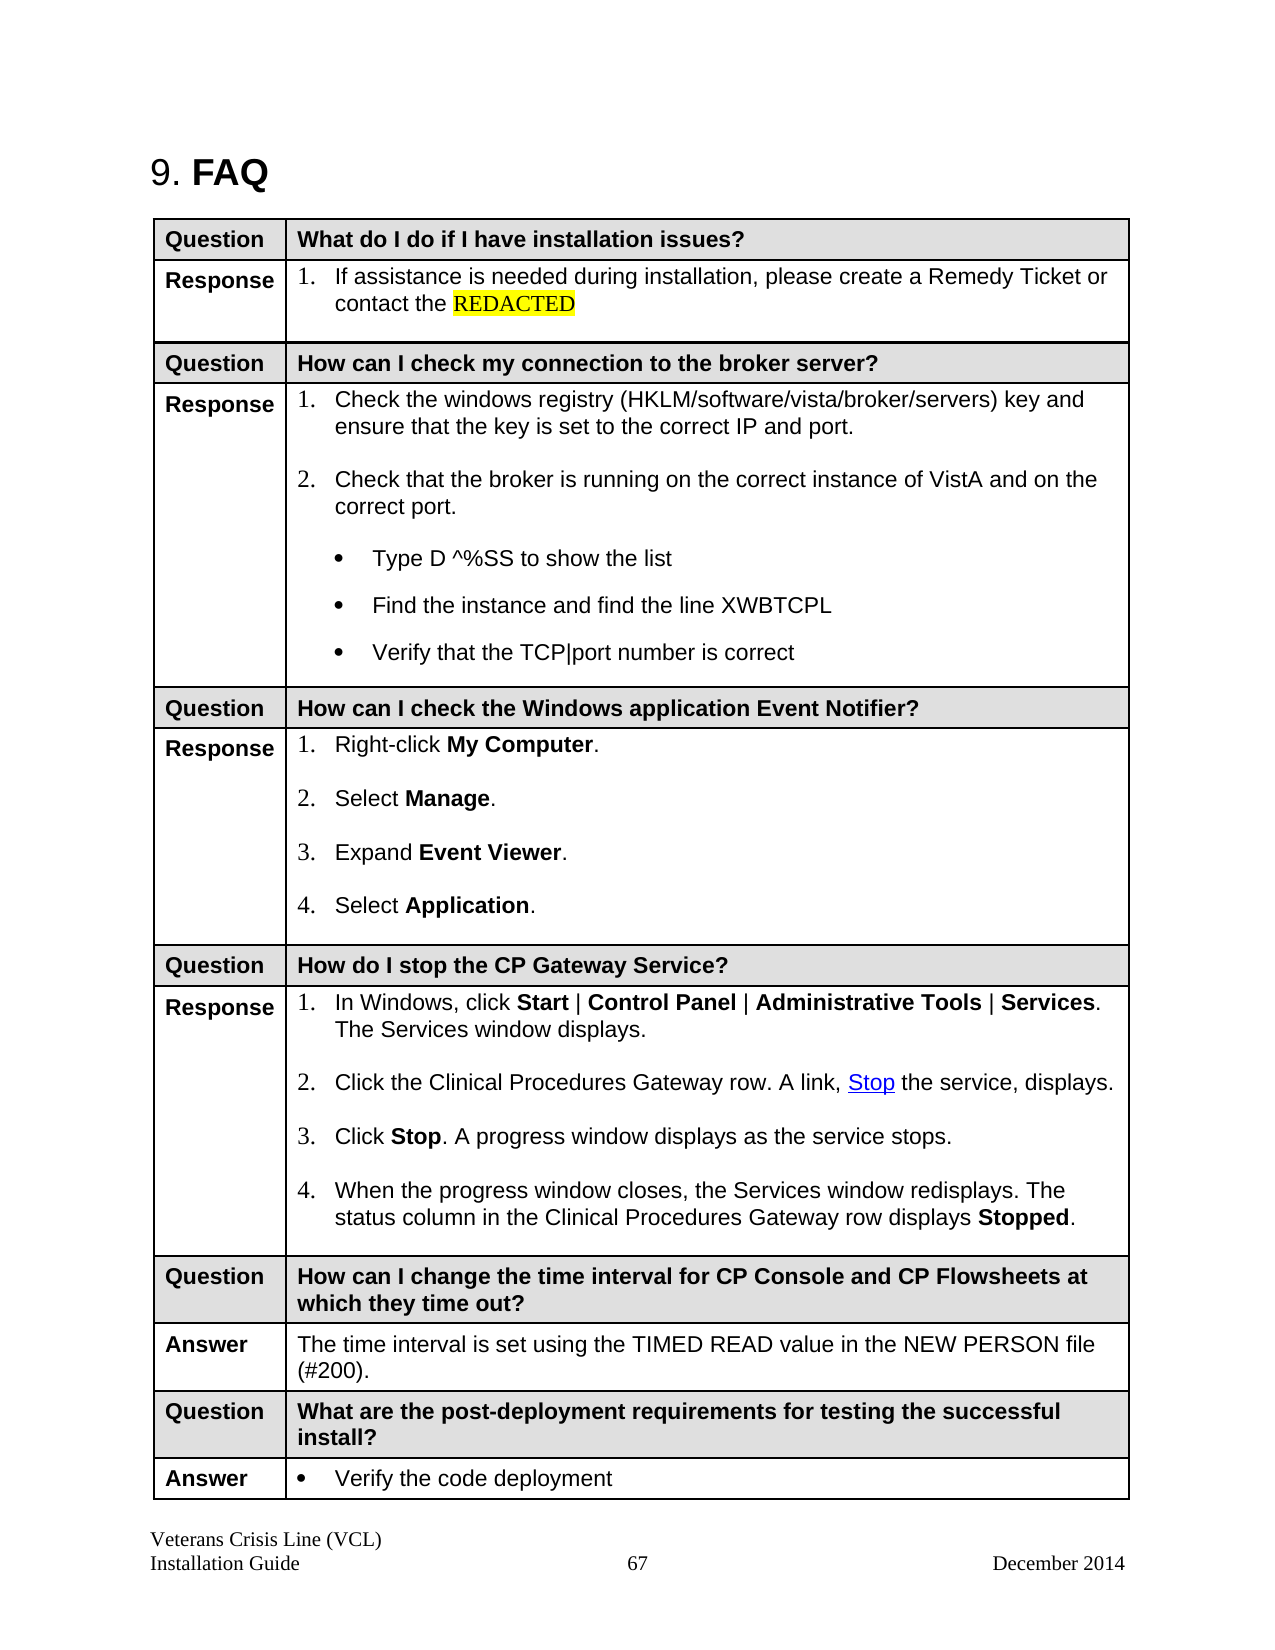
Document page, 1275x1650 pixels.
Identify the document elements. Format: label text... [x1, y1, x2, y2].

table_cell If assistance is needed during installation, please create a Remedy Ticket or contact the REDACTED [287, 261, 1128, 341]
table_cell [287, 1459, 1128, 1498]
table_cell Response [155, 384, 285, 686]
table_cell Question [155, 946, 285, 985]
table_cell How can I change the time interval for CP Console and CP Flowsheets at which they time out? [287, 1257, 1128, 1322]
table_cell Question [155, 688, 285, 727]
table_cell Response [155, 987, 285, 1255]
table_cell In Windows, click Start | Control Panel | Administrative Tools | Services. The Services window displays. Click the Clinical Procedures Gateway row. A link, Stop the service, displays. Click Stop. A progress window displays as the service stops. When the progress window closes, the Services window redisplays. The status column in the Clinical Procedures Gateway row displays Stopped. [287, 987, 1128, 1255]
table_cell Right-click My Computer. Select Manage. Expand Event Viewer. Select Application. [287, 729, 1128, 944]
table_cell Response [155, 261, 285, 341]
table_cell Check the windows registry (HKLM/software/vista/broker/servers) key and ensure that the key is set to the correct IP and port. Check that the broker is running on the correct instance of VistA and on the correct port. Type D ^%SS to show the list Find the instance and find the line XWBTCPL Verify that the TCP|port number is correct [287, 384, 1128, 686]
table_cell Answer [155, 1324, 285, 1389]
table_cell How do I stop the CP Gateway Service? [287, 946, 1128, 985]
table_cell Question [155, 1392, 285, 1457]
table_cell Answer [155, 1459, 285, 1498]
table_cell How can I check the Windows application Event Notifier? [287, 688, 1128, 727]
subtitle FAQ [150, 150, 1125, 193]
table_header Question [155, 220, 285, 259]
table_cell How can I check my connection to the broker server? [287, 344, 1128, 382]
table_header What do I do if I have installation issues? [287, 220, 1128, 259]
table_cell Question [155, 1257, 285, 1322]
table_cell Question [155, 344, 285, 382]
table_cell Response [155, 729, 285, 944]
table_cell The time interval is set using the TIMED READ value in the NEW PERSON file (#200). [287, 1324, 1128, 1389]
table_cell What are the post-deployment requirements for testing the successful install? [287, 1392, 1128, 1457]
